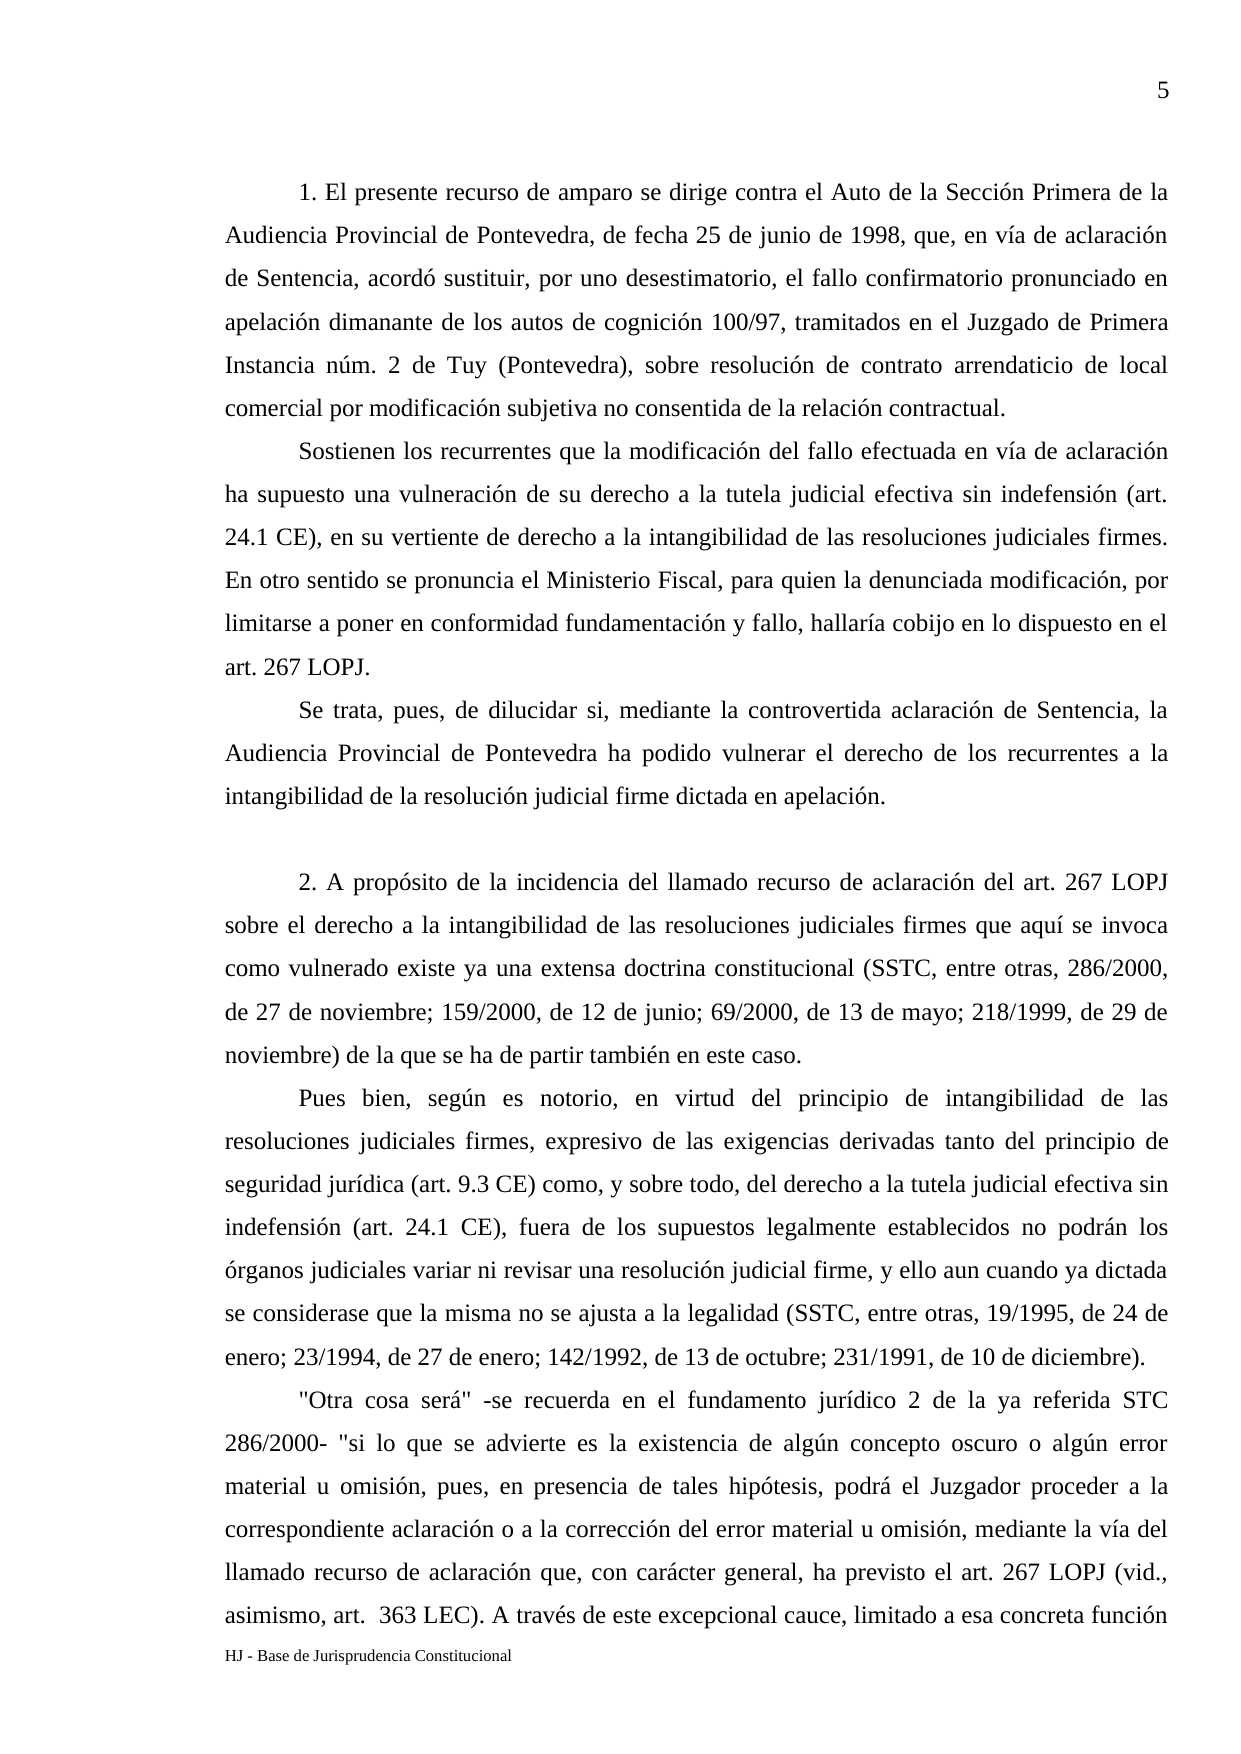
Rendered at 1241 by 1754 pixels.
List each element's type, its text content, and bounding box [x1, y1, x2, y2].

text Sostienen los recurrentes que la modificación del fallo efectuada en vía de aclaración ha supuesto una vulneración de su derecho a la tutela judicial efectiva sin indefensión (art. 24.1 CE), en su vertiente de derecho a la intangibilidad de las resoluciones judiciales firmes. En otro sentido se pronuncia el Ministerio Fiscal, para quien la denunciada modificación, por limitarse a poner en conformidad fundamentación y fallo, hallaría cobijo en lo dispuesto en el art. 267 LOPJ. [224, 436, 1169, 680]
text Pues bien, según es notorio, en virtud del principio de intangibilidad de las resoluciones judiciales firmes, expresivo de las exigencias derivadas tanto del principio de seguridad jurídica (art. 9.3 CE) como, y sobre todo, del derecho a la tutela judicial efectiva sin indefensión (art. 24.1 CE), fuera de los supuestos legalmente establecidos no podrán los órganos judiciales variar ni revisar una resolución judicial firme, y ello aun cuando ya dictada se considerase que la misma no se ajusta a la legalidad (SSTC, entre otras, 19/1995, de 24 de enero; 23/1994, de 27 de enero; 142/1992, de 13 de octubre; 231/1991, de 10 de diciembre). [224, 1083, 1169, 1370]
text Se trata, pues, de dilucidar si, mediante la controvertida aclaración de Sentencia, la Audiencia Provincial de Pontevedra ha podido vulnerar el derecho de los recurrentes a la intangibilidad de la resolución judicial firme dictada en apelación. [224, 695, 1169, 810]
text 2. A propósito de la incidencia del llamado recurso de aclaración del art. 267 LOPJ sobre el derecho a la intangibilidad de las resoluciones judiciales firmes que aquí se invoca como vulnerado existe ya una extensa doctrina constitucional (SSTC, entre otras, 286/2000, de 27 de noviembre; 159/2000, de 12 de junio; 69/2000, de 13 de mayo; 218/1999, de 29 de noviembre) de la que se ha de partir también en este caso. [224, 867, 1169, 1068]
text 1. El presente recurso de amparo se dirige contra el Auto de la Sección Primera de la Audiencia Provincial de Pontevedra, de fecha 25 de junio de 1998, que, en vía de aclaración de Sentencia, acordó sustituir, por uno desestimatorio, el fallo confirmatorio pronunciado en apelación dimanante de los autos de cognición 100/97, tramitados en el Juzgado de Primera Instancia núm. 2 de Tuy (Pontevedra), sobre resolución de contrato arrendaticio de local comercial por modificación subjetiva no consentida de la relación contractual. [224, 177, 1169, 422]
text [224, 1385, 1169, 1629]
